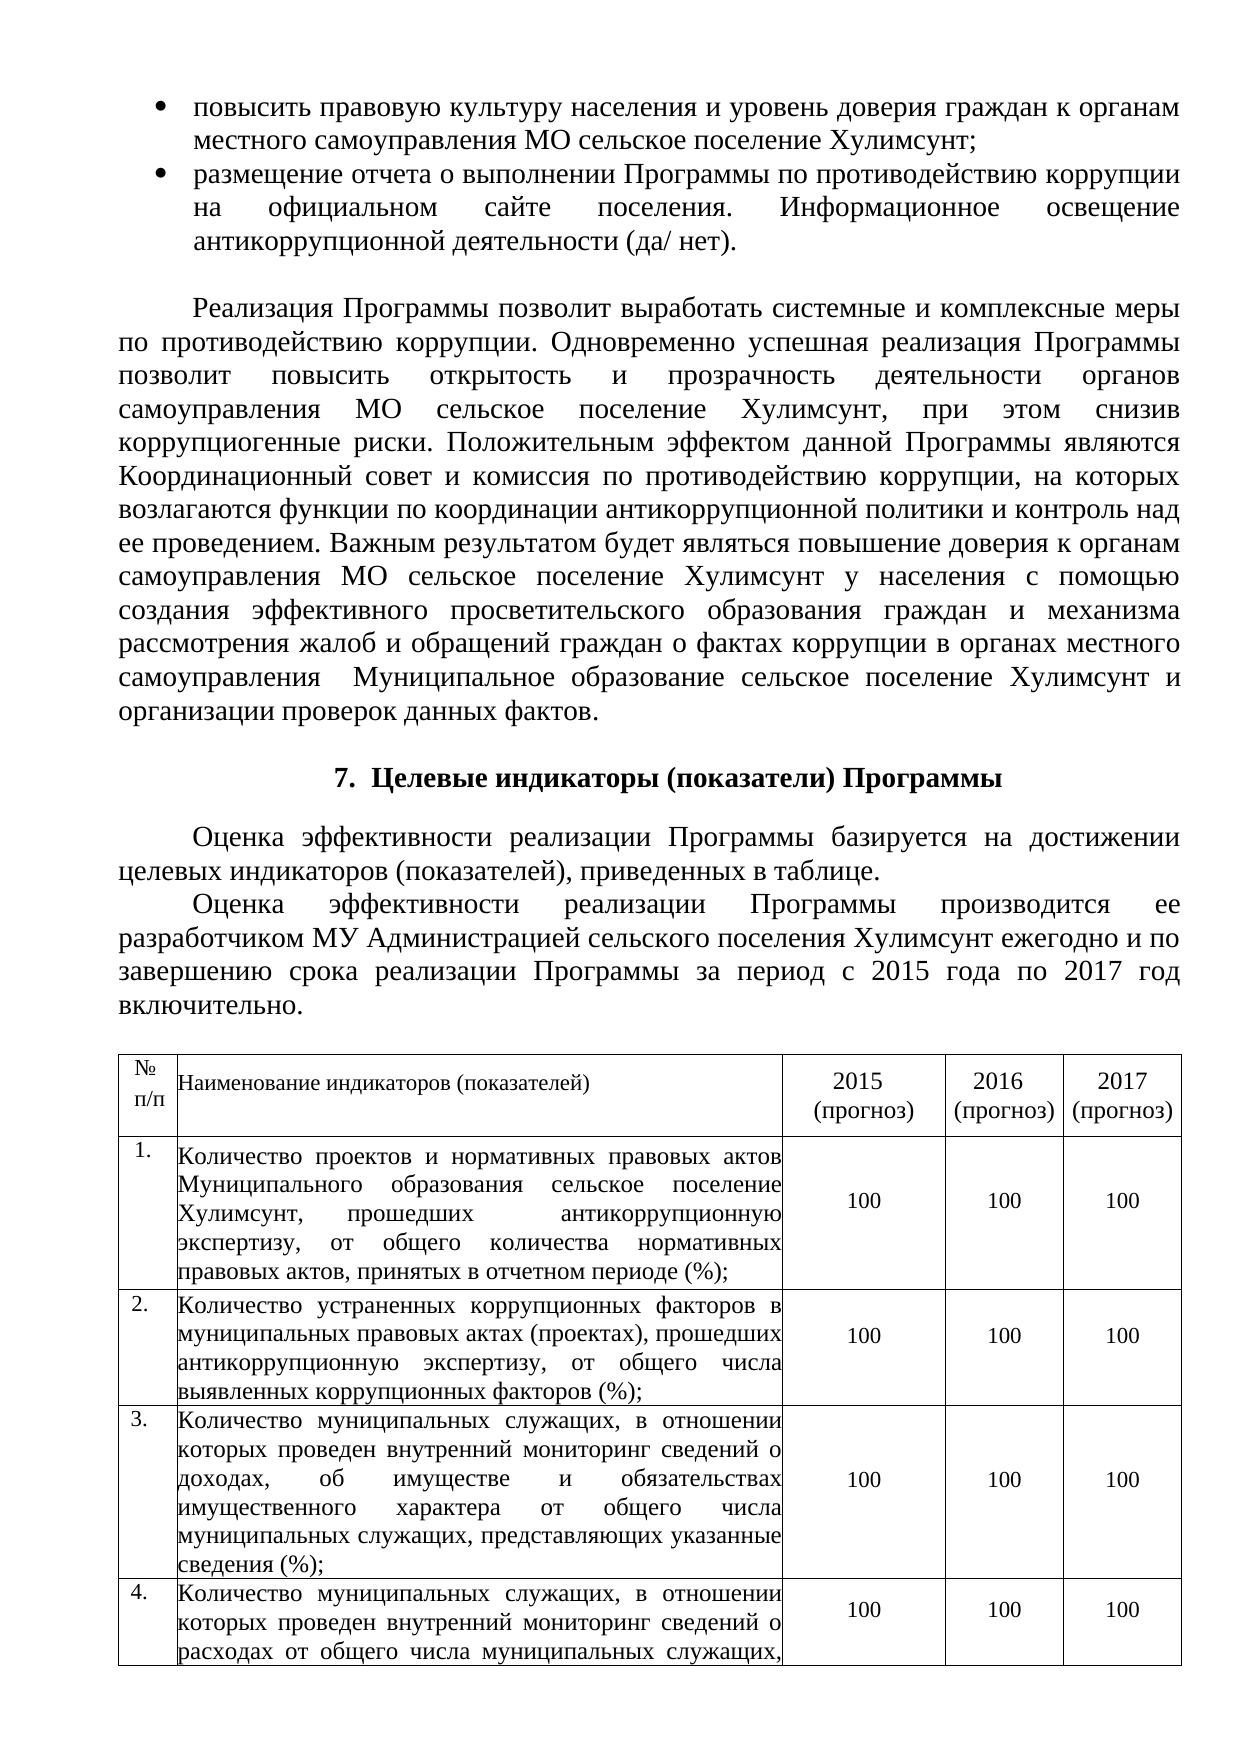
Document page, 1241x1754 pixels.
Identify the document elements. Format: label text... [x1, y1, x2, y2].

list повысить правовую культуру населения и уровень доверия граждан к органам местного самоуправления МО сельское поселение Хулимсунт; [156, 89, 1181, 156]
table_cell 100 [783, 1137, 945, 1289]
table_cell 100 [946, 1406, 1063, 1578]
list размещение отчета о выполнении Программы по противодействию коррупции на официальном сайте поселения. Информационное освещение антикоррупционной деятельности (да/ нет). [156, 156, 1181, 257]
table_header № п/п [119, 1055, 177, 1136]
table_cell 100 [946, 1290, 1063, 1405]
table_cell 100 [1064, 1579, 1181, 1665]
table_cell 3. [119, 1406, 177, 1578]
table_cell 100 [1064, 1406, 1181, 1578]
table_header 2015 (прогноз) [783, 1055, 945, 1136]
table_header 2016 (прогноз) [946, 1055, 1063, 1136]
list Целевые индикаторы (показатели) Программы [156, 760, 1181, 793]
text Реализация Программы позволит выработать системные и комплексные меры по противодействию коррупции. Одновременно успешная реализация Программы позволит повысить открытость и прозрачность деятельности органов самоуправления МО сельское поселение Хулимсунт, при этом снизив коррупциогенные риски. Положительным эффектом данной Программы являются Координационный совет и комиссия по противодействию коррупции, на которых возлагаются функции по координации антикоррупционной политики и контроль над ее проведением. Важным результатом будет являться повышение доверия к органам самоуправления МО сельское поселение Хулимсунт у населения с помощью создания эффективного просветительского образования граждан и механизма рассмотрения жалоб и обращений граждан о фактах коррупции в органах местного самоуправления Муниципальное образование сельское поселение Хулимсунт и организации проверок данных фактов. [118, 290, 1181, 726]
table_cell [178, 1579, 782, 1665]
table_cell 100 [946, 1579, 1063, 1665]
table_header Наименование индикаторов (показателей) [178, 1055, 782, 1136]
table_cell 100 [1064, 1290, 1181, 1405]
text Оценка эффективности реализации Программы производится ее разработчиком МУ Администрацией сельского поселения Хулимсунт ежегодно и по завершению срока реализации Программы за период с 2015 года по 2017 год включительно. [118, 886, 1181, 1020]
table_cell 100 [783, 1406, 945, 1578]
table_cell Количество устраненных коррупционных факторов в муниципальных правовых актах (проектах), прошедших антикоррупционную экспертизу, от общего числа выявленных коррупционных факторов (%); [178, 1290, 782, 1405]
table_cell 4. [119, 1579, 177, 1665]
text Оценка эффективности реализации Программы базируется на достижении целевых индикаторов (показателей), приведенных в таблице. [118, 819, 1181, 886]
table_header 2017 (прогноз) [1064, 1055, 1181, 1136]
table_cell 100 [783, 1579, 945, 1665]
table_cell 100 [946, 1137, 1063, 1289]
table_cell 1. [119, 1137, 177, 1289]
table_cell 100 [1064, 1137, 1181, 1289]
table_cell Количество проектов и нормативных правовых актов Муниципального образования сельское поселение Хулимсунт, прошедших антикоррупционную экспертизу, от общего количества нормативных правовых актов, принятых в отчетном периоде (%); [178, 1137, 782, 1289]
table_cell Количество муниципальных служащих, в отношении которых проведен внутренний мониторинг сведений о доходах, об имуществе и обязательствах имущественного характера от общего числа муниципальных служащих, представляющих указанные сведения (%); [178, 1406, 782, 1578]
table_cell 2. [119, 1290, 177, 1405]
table_cell 100 [783, 1290, 945, 1405]
